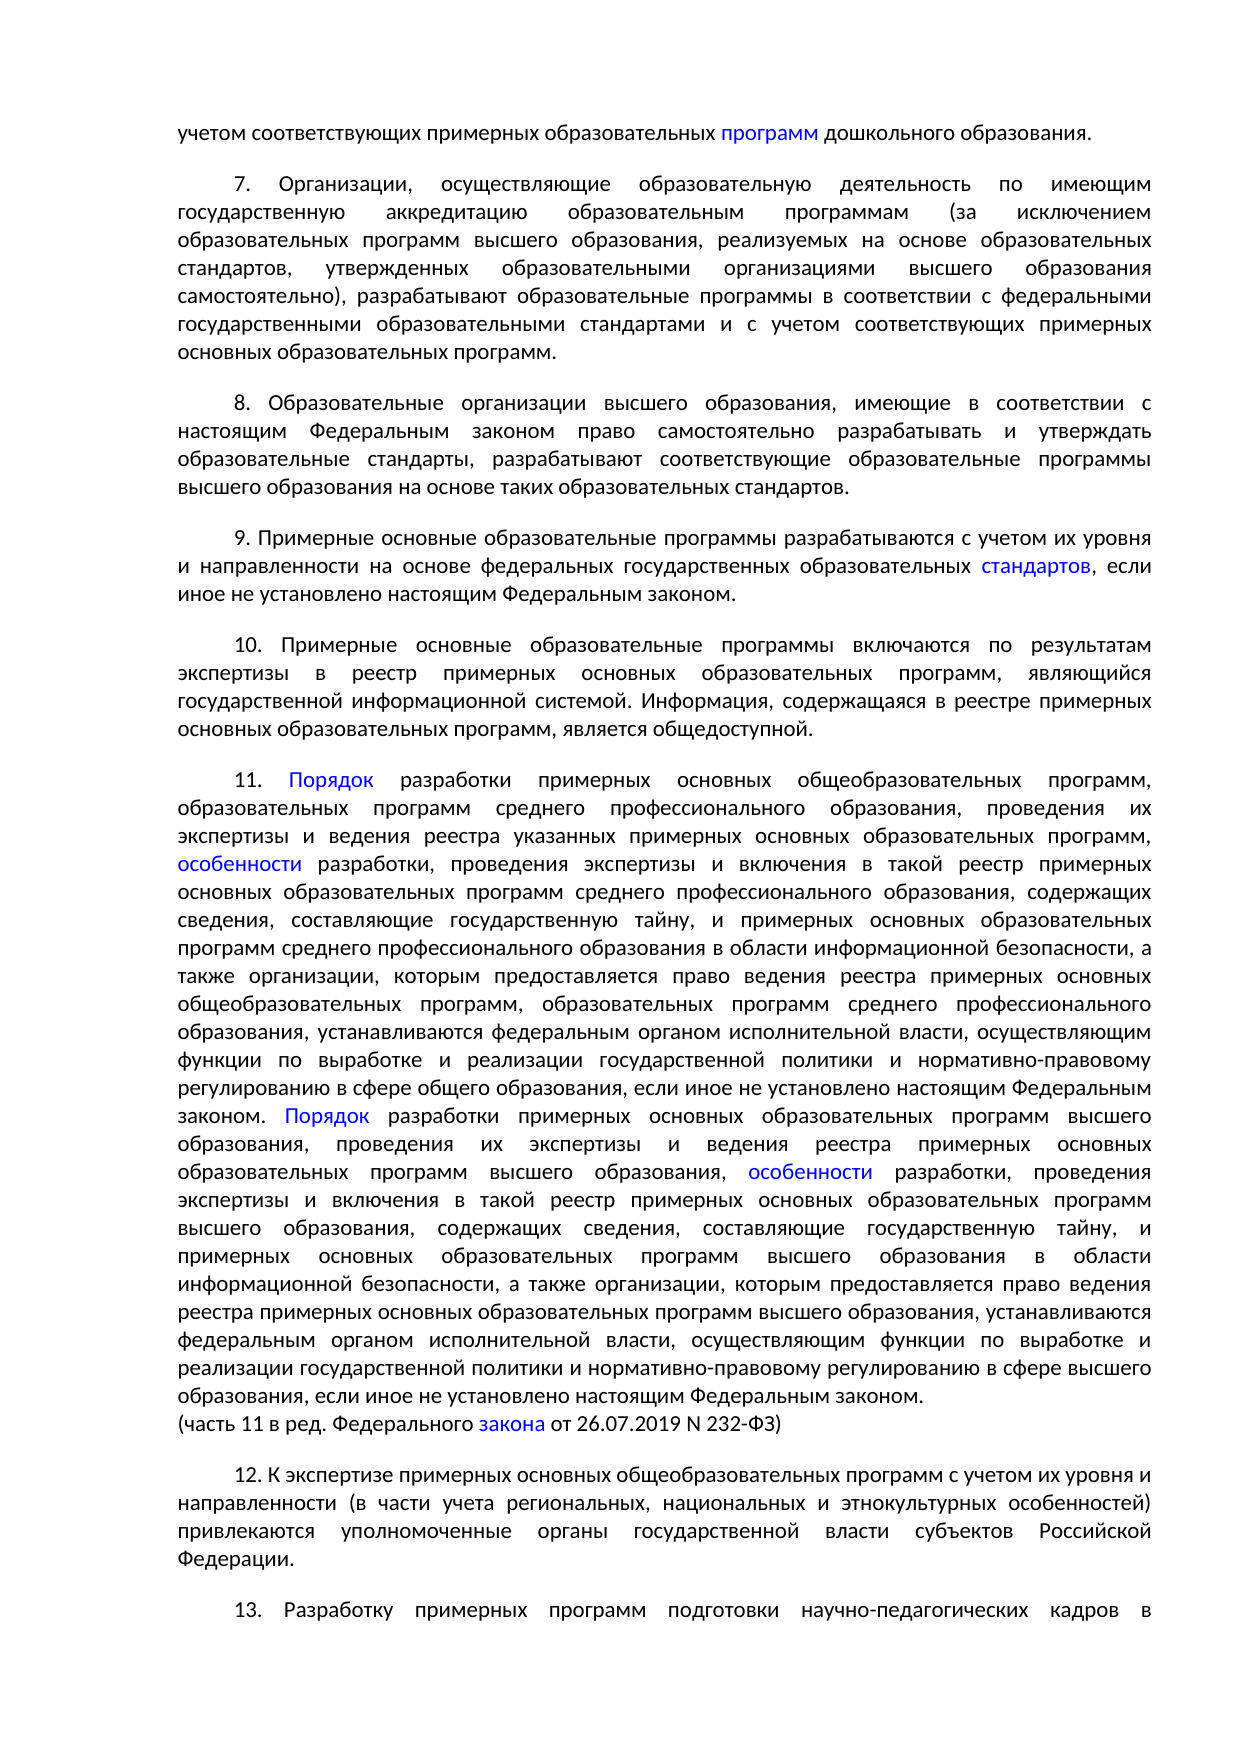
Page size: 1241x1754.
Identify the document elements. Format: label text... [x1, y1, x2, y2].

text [177, 118, 1152, 146]
text 7. Организации, осуществляющие образовательную деятельность по имеющим государственную аккредитацию образовательным программам (за исключением образовательных программ высшего образования, реализуемых на основе образовательных стандартов, утвержденных образовательными организациями высшего образования самостоятельно), разрабатывают образовательные программы в соответствии с федеральными государственными образовательными стандартами и с учетом соответствующих примерных основных образовательных программ. [177, 169, 1152, 365]
text 11. Порядок разработки примерных основных общеобразовательных программ, образовательных программ среднего профессионального образования, проведения их экспертизы и ведения реестра указанных примерных основных образовательных программ, особенности разработки, проведения экспертизы и включения в такой реестр примерных основных образовательных программ среднего профессионального образования, содержащих сведения, составляющие государственную тайну, и примерных основных образовательных программ среднего профессионального образования в области информационной безопасности, а также организации, которым предоставляется право ведения реестра примерных основных общеобразовательных программ, образовательных программ среднего профессионального образования, устанавливаются федеральным органом исполнительной власти, осуществляющим функции по выработке и реализации государственной политики и нормативно-правовому регулированию в сфере общего образования, если иное не установлено настоящим Федеральным законом. Порядок разработки примерных основных образовательных программ высшего образования, проведения их экспертизы и ведения реестра примерных основных образовательных программ высшего образования, особенности разработки, проведения экспертизы и включения в такой реестр примерных основных образовательных программ высшего образования, содержащих сведения, составляющие государственную тайну, и примерных основных образовательных программ высшего образования в области информационной безопасности, а также организации, которым предоставляется право ведения реестра примерных основных образовательных программ высшего образования, устанавливаются федеральным органом исполнительной власти, осуществляющим функции по выработке и реализации государственной политики и нормативно-правовому регулированию в сфере высшего образования, если иное не установлено настоящим Федеральным законом. [177, 765, 1152, 1409]
text 9. Примерные основные образовательные программы разрабатываются с учетом их уровня и направленности на основе федеральных государственных образовательных стандартов, если иное не установлено настоящим Федеральным законом. [177, 523, 1152, 607]
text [177, 1596, 1152, 1623]
text 8. Образовательные организации высшего образования, имеющие в соответствии с настоящим Федеральным законом право самостоятельно разрабатывать и утверждать образовательные стандарты, разрабатывают соответствующие образовательные программы высшего образования на основе таких образовательных стандартов. [177, 388, 1152, 500]
text 12. К экспертизе примерных основных общеобразовательных программ с учетом их уровня и направленности (в части учета региональных, национальных и этнокультурных особенностей) привлекаются уполномоченные органы государственной власти субъектов Российской Федерации. [177, 1461, 1152, 1573]
text 10. Примерные основные образовательные программы включаются по результатам экспертизы в реестр примерных основных образовательных программ, являющийся государственной информационной системой. Информация, содержащаяся в реестре примерных основных образовательных программ, является общедоступной. [177, 630, 1152, 742]
text (часть 11 в ред. Федерального закона от 26.07.2019 N 232-ФЗ) [177, 1409, 1152, 1438]
